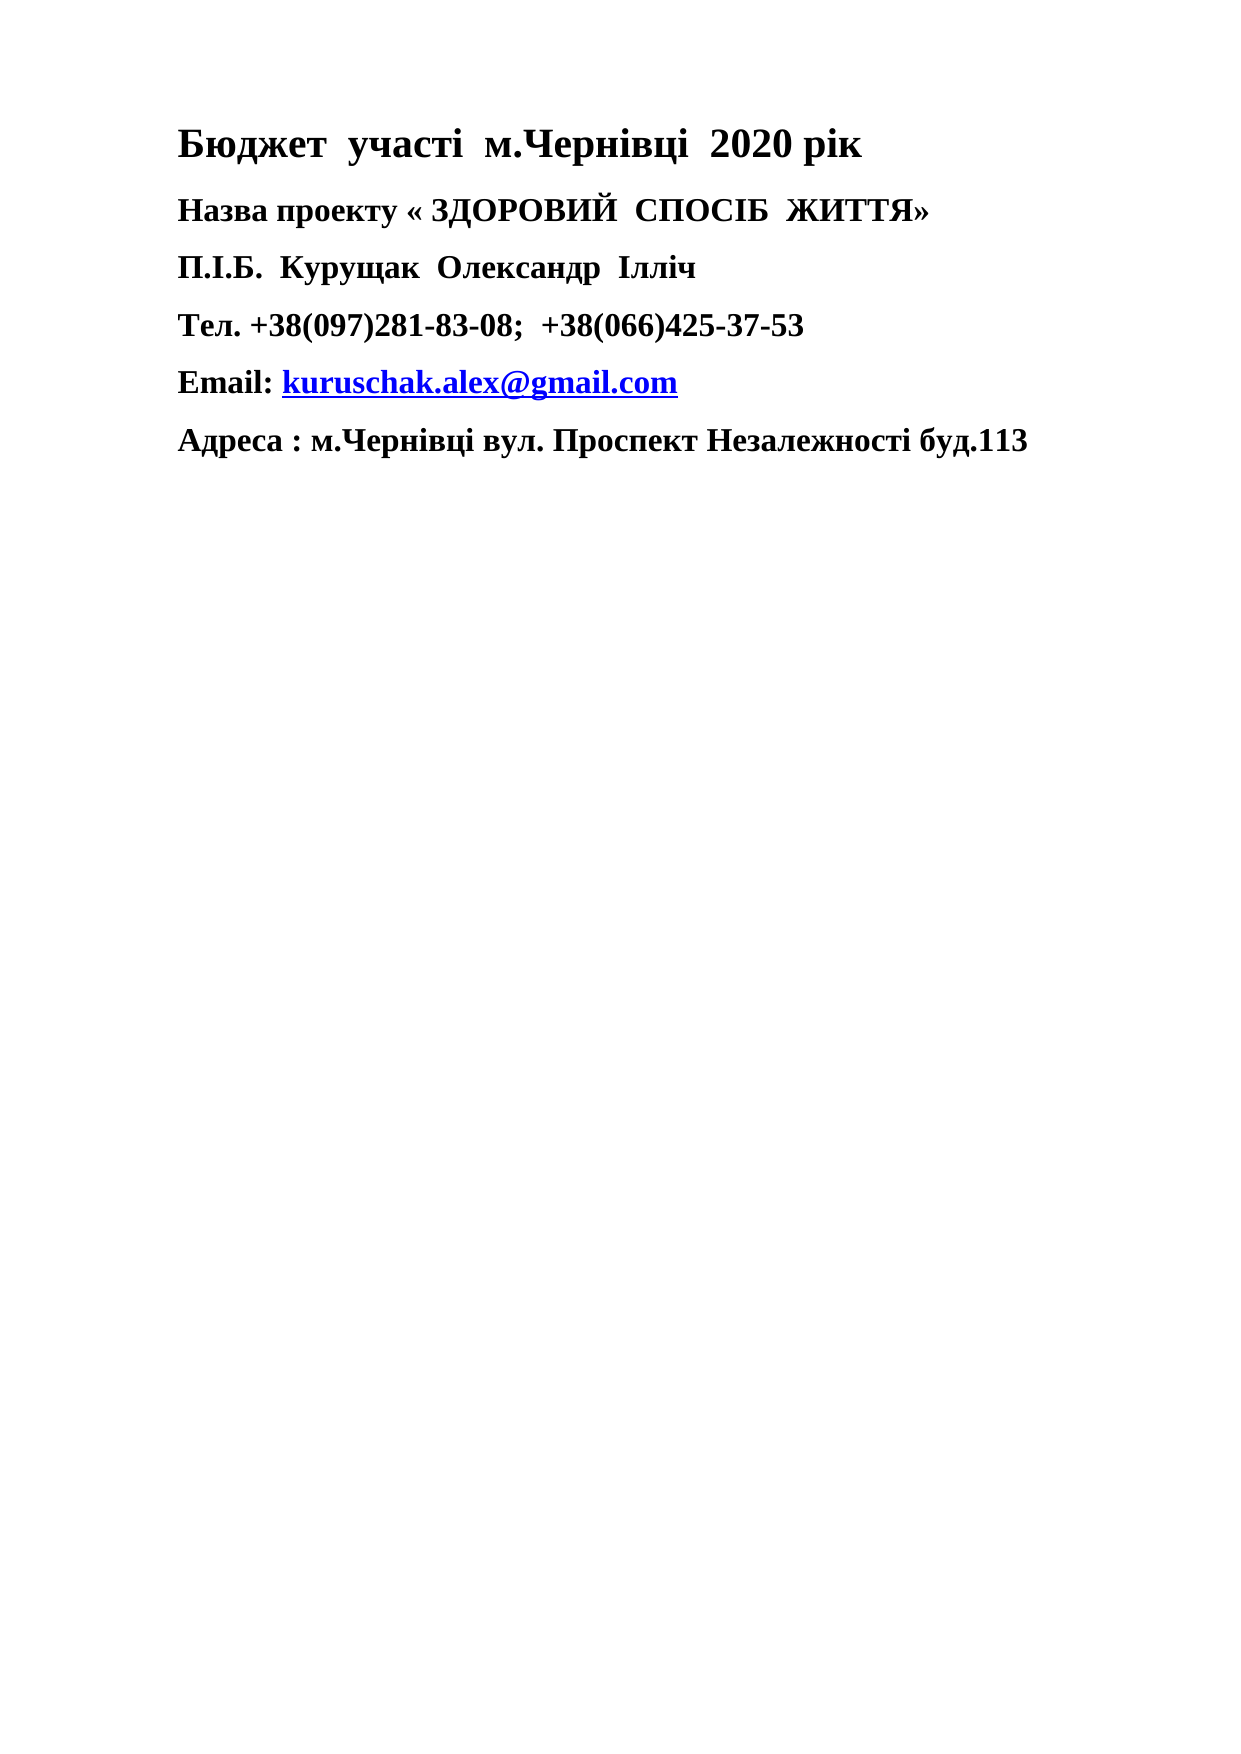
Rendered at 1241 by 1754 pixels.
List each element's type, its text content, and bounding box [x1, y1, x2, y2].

text Тел. +38(097)281-83-08; +38(066)425-37-53 [177, 305, 1146, 343]
text Назва проекту « ЗДОРОВИЙ СПОСІБ ЖИТТЯ» [177, 190, 1146, 228]
text Бюджет участі м.Чернівці 2020 рік [177, 118, 1146, 166]
text П.І.Б. Курущак Олександр Ілліч [177, 247, 1146, 286]
text Email: kuruschak.alex@gmail.com [177, 362, 1146, 401]
text Адреса : м.Чернівці вул. Проспект Незалежності буд.113 [177, 420, 1146, 458]
